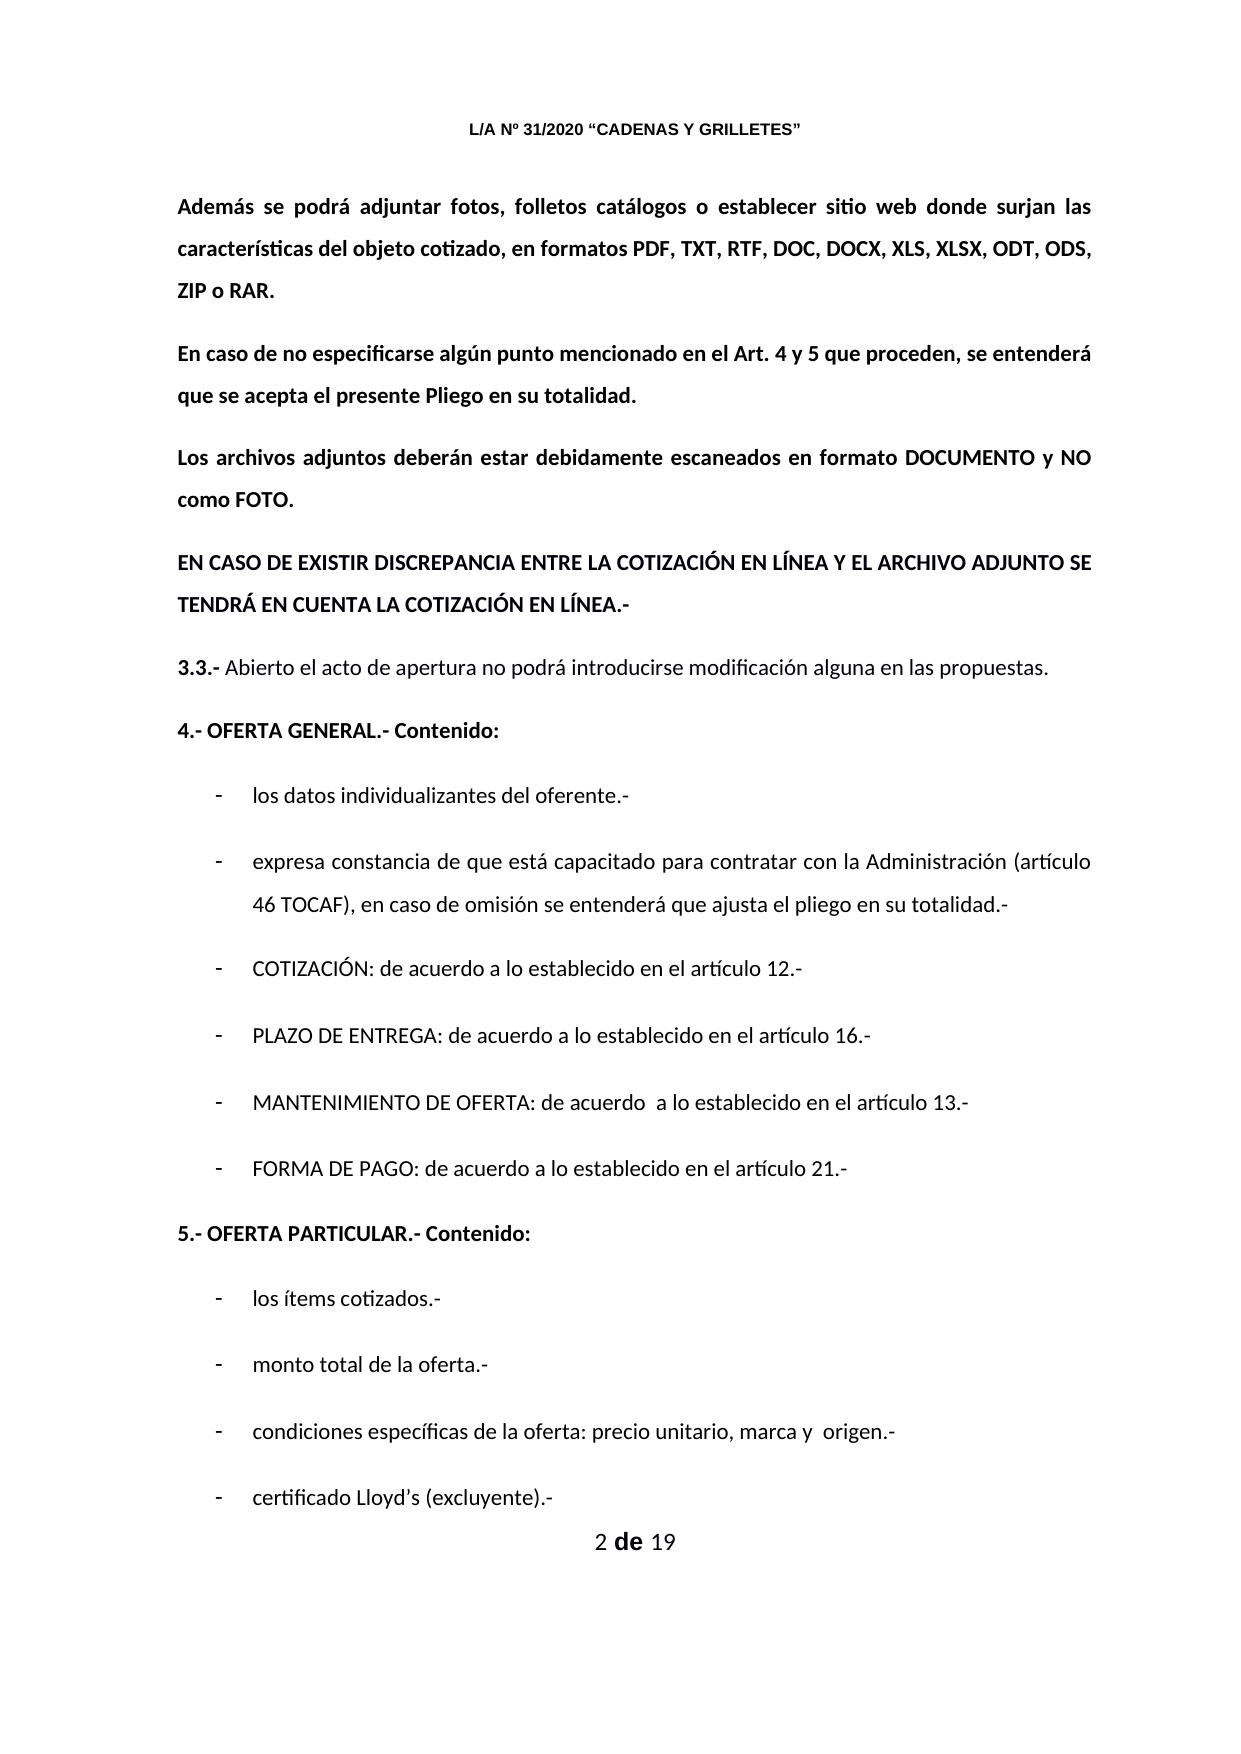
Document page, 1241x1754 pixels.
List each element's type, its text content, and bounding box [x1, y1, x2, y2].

list los ítems cotizados.- [215, 1282, 1093, 1312]
list expresa constancia de que está capacitado para contratar con la Administración (artículo 46 TOCAF), en caso de omisión se entenderá que ajusta el pliego en su totalidad.- [215, 845, 1093, 918]
list condiciones específicas de la oferta: precio unitario, marca y origen.- [215, 1415, 1093, 1445]
list los datos individualizantes del oferente.- [215, 779, 1093, 809]
text Los archivos adjuntos deberán estar debidamente escaneados en formato DOCUMENTO y NO como FOTO. [177, 443, 1093, 513]
list FORMA DE PAGO: de acuerdo a lo establecido en el artículo 21.- [215, 1152, 1093, 1183]
text En caso de no especificarse algún punto mencionado en el Art. 4 y 5 que proceden, se entenderá que se acepta el presente Pliego en su totalidad. [177, 339, 1093, 409]
text Además se podrá adjuntar fotos, folletos catálogos o establecer sitio web donde surjan las características del objeto cotizado, en formatos PDF, TXT, RTF, DOC, DOCX, XLS, XLSX, ODT, ODS, ZIP o RAR. [177, 192, 1093, 304]
list COTIZACIÓN: de acuerdo a lo establecido en el artículo 12.- [215, 953, 1093, 983]
text 4.- OFERTA GENERAL.- Contenido: [177, 716, 1093, 744]
text 3.3.- Abierto el acto de apertura no podrá introducirse modificación alguna en las propuestas. [177, 653, 1093, 681]
list PLAZO DE ENTREGA: de acuerdo a lo establecido en el artículo 16.- [215, 1019, 1093, 1050]
text 5.- OFERTA PARTICULAR.- Contenido: [177, 1219, 1093, 1247]
list monto total de la oferta.- [215, 1348, 1093, 1379]
text EN CASO DE EXISTIR DISCREPANCIA ENTRE LA COTIZACIÓN EN LÍNEA Y EL ARCHIVO ADJUNTO SE TENDRÁ EN CUENTA LA COTIZACIÓN EN LÍNEA.- [177, 548, 1093, 618]
list MANTENIMIENTO DE OFERTA: de acuerdo a lo establecido en el artículo 13.- [215, 1086, 1093, 1116]
list certificado Lloyd’s (excluyente).- [215, 1481, 1093, 1512]
